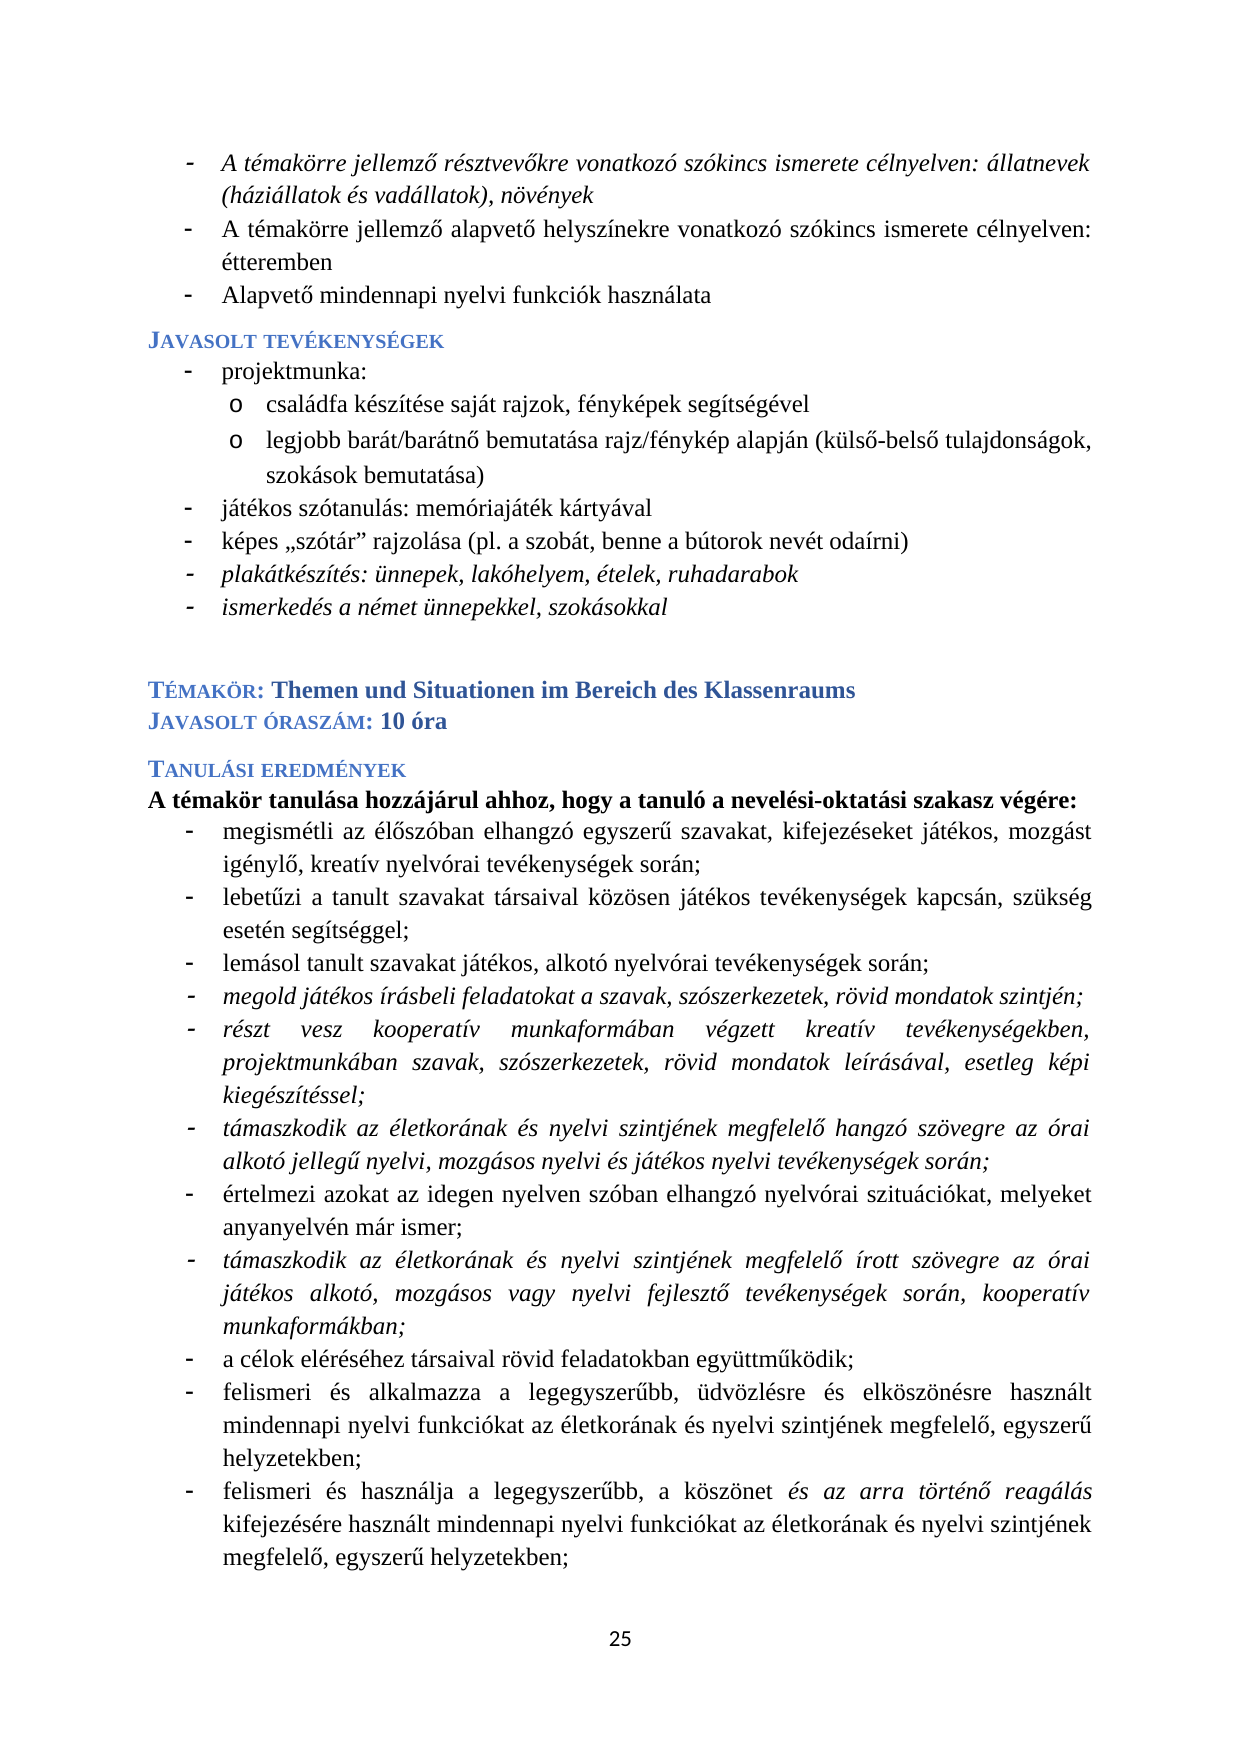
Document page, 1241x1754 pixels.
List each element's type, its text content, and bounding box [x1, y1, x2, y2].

list Alapvető mindennapi nyelvi funkciók használata [184, 280, 1093, 308]
list képes „szótár” rajzolása (pl. a szobát, benne a bútorok nevét odaírni) [184, 526, 1093, 554]
list felismeri és használja a legegyszerűbb, a köszönet és az arra történő reagálás kifejezésére használt mindennapi nyelvi funkciókat az életkorának és nyelvi szintjének megfelelő, egyszerű helyzetekben; [185, 1476, 1093, 1571]
list támaszkodik az életkorának és nyelvi szintjének megfelelő hangzó szövegre az órai alkotó jellegű nyelvi, mozgásos nyelvi és játékos nyelvi tevékenységek során; [185, 1113, 1093, 1175]
text Javasolt tevékenységek [148, 325, 1093, 354]
list megismétli az élőszóban elhangzó egyszerű szavakat, kifejezéseket játékos, mozgást igénylő, kreatív nyelvórai tevékenységek során; [185, 816, 1093, 877]
text Javasolt óraszám: 10 óra [148, 706, 1093, 735]
list projektmunka: [184, 356, 1093, 385]
list részt vesz kooperatív munkaformában végzett kreatív tevékenységekben, projektmunkában szavak, szószerkezetek, rövid mondatok leírásával, esetleg képi kiegészítéssel; [185, 1014, 1093, 1109]
list ismerkedés a német ünnepekkel, szokásokkal [184, 592, 1093, 621]
list legjobb barát/barátnő bemutatása rajz/fénykép alapján (külső-belső tulajdonságok, szokások bemutatása) [228, 425, 1093, 488]
list A témakörre jellemző résztvevőkre vonatkozó szókincs ismerete célnyelven: állatnevek (háziállatok és vadállatok), növények [184, 148, 1093, 209]
list támaszkodik az életkorának és nyelvi szintjének megfelelő írott szövegre az órai játékos alkotó, mozgásos vagy nyelvi fejlesztő tevékenységek során, kooperatív munkaformákban; [185, 1245, 1093, 1340]
text Témakör: Themen und Situationen im Bereich des Klassenraums [148, 675, 1093, 704]
subtitle Tanulási eredmények [148, 754, 1093, 782]
list plakátkészítés: ünnepek, lakóhelyem, ételek, ruhadarabok [184, 559, 1093, 588]
text A témakör tanulása hozzájárul ahhoz, hogy a tanuló a nevelési-oktatási szakasz végére: [148, 785, 1093, 813]
list megold játékos írásbeli feladatokat a szavak, szószerkezetek, rövid mondatok szintjén; [185, 981, 1093, 1009]
list értelmezi azokat az idegen nyelven szóban elhangzó nyelvórai szituációkat, melyeket anyanyelvén már ismer; [185, 1179, 1093, 1241]
list a célok eléréséhez társaival rövid feladatokban együttműködik; [185, 1344, 1093, 1373]
list lemásol tanult szavakat játékos, alkotó nyelvórai tevékenységek során; [185, 948, 1093, 977]
list lebetűzi a tanult szavakat társaival közösen játékos tevékenységek kapcsán, szükség esetén segítséggel; [185, 882, 1093, 943]
list felismeri és alkalmazza a legegyszerűbb, üdvözlésre és elköszönésre használt mindennapi nyelvi funkciókat az életkorának és nyelvi szintjének megfelelő, egyszerű helyzetekben; [185, 1377, 1093, 1472]
list A témakörre jellemző alapvető helyszínekre vonatkozó szókincs ismerete célnyelven: étteremben [184, 214, 1093, 275]
list játékos szótanulás: memóriajáték kártyával [184, 493, 1093, 522]
list családfa készítése saját rajzok, fényképek segítségével [228, 389, 1093, 420]
